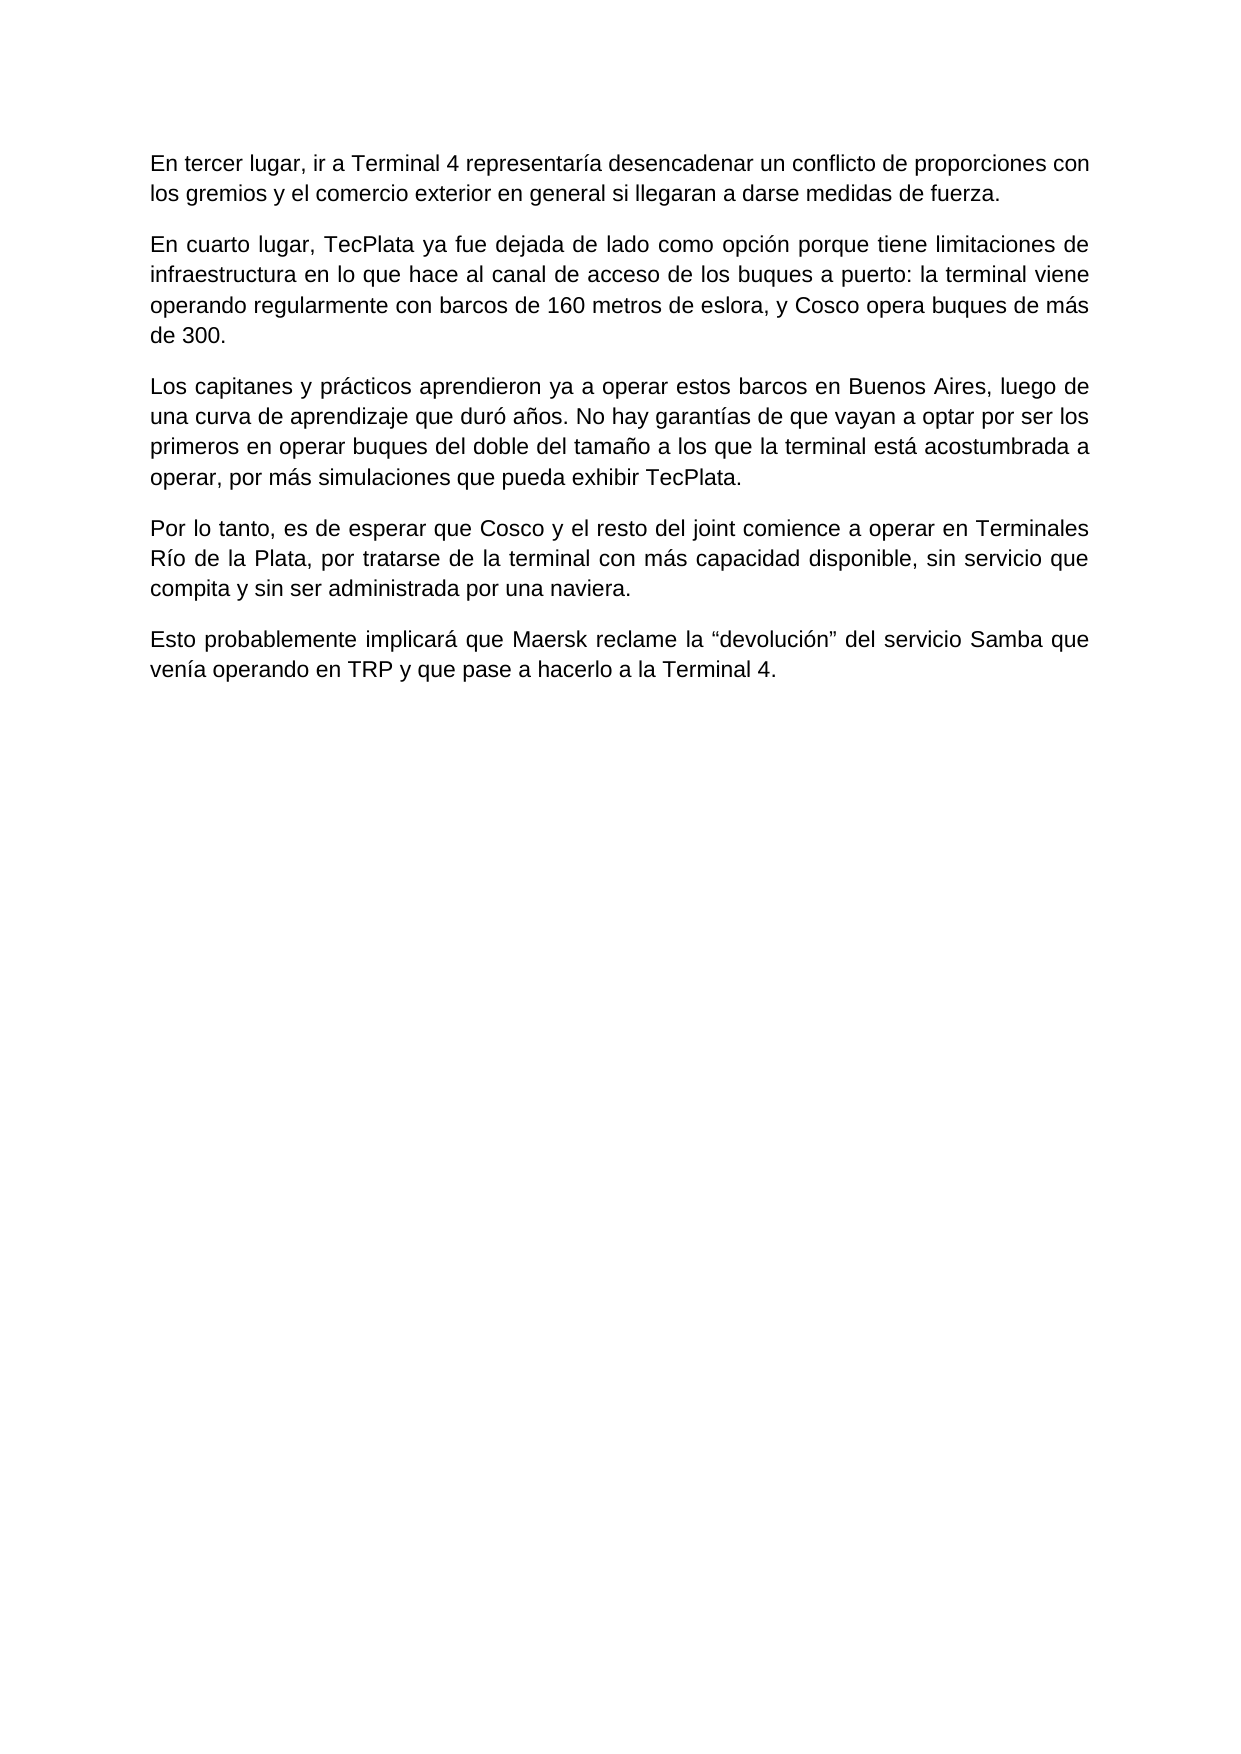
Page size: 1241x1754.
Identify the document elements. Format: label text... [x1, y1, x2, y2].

text En cuarto lugar, TecPlata ya fue dejada de lado como opción porque tiene limitaciones de infraestructura en lo que hace al canal de acceso de los buques a puerto: la terminal viene operando regularmente con barcos de 160 metros de eslora, y Cosco opera buques de más de 300. [150, 231, 1090, 348]
text Por lo tanto, es de esperar que Cosco y el resto del joint comience a operar en Terminales Río de la Plata, por tratarse de la terminal con más capacidad disponible, sin servicio que compita y sin ser administrada por una naviera. [150, 514, 1090, 601]
text Los capitanes y prácticos aprendieron ya a operar estos barcos en Buenos Aires, luego de una curva de aprendizaje que duró años. No hay garantías de que vayan a optar por ser los primeros en operar buques del doble del tamaño a los que la terminal está acostumbrada a operar, por más simulaciones que pueda exhibir TecPlata. [150, 373, 1090, 490]
text Esto probablemente implicará que Maersk reclame la “devolución” del servicio Samba que venía operando en TRP y que pase a hacerlo a la Terminal 4. [150, 626, 1090, 683]
text En tercer lugar, ir a Terminal 4 representaría desencadenar un conflicto de proporciones con los gremios y el comercio exterior en general si llegaran a darse medidas de fuerza. [150, 150, 1090, 207]
